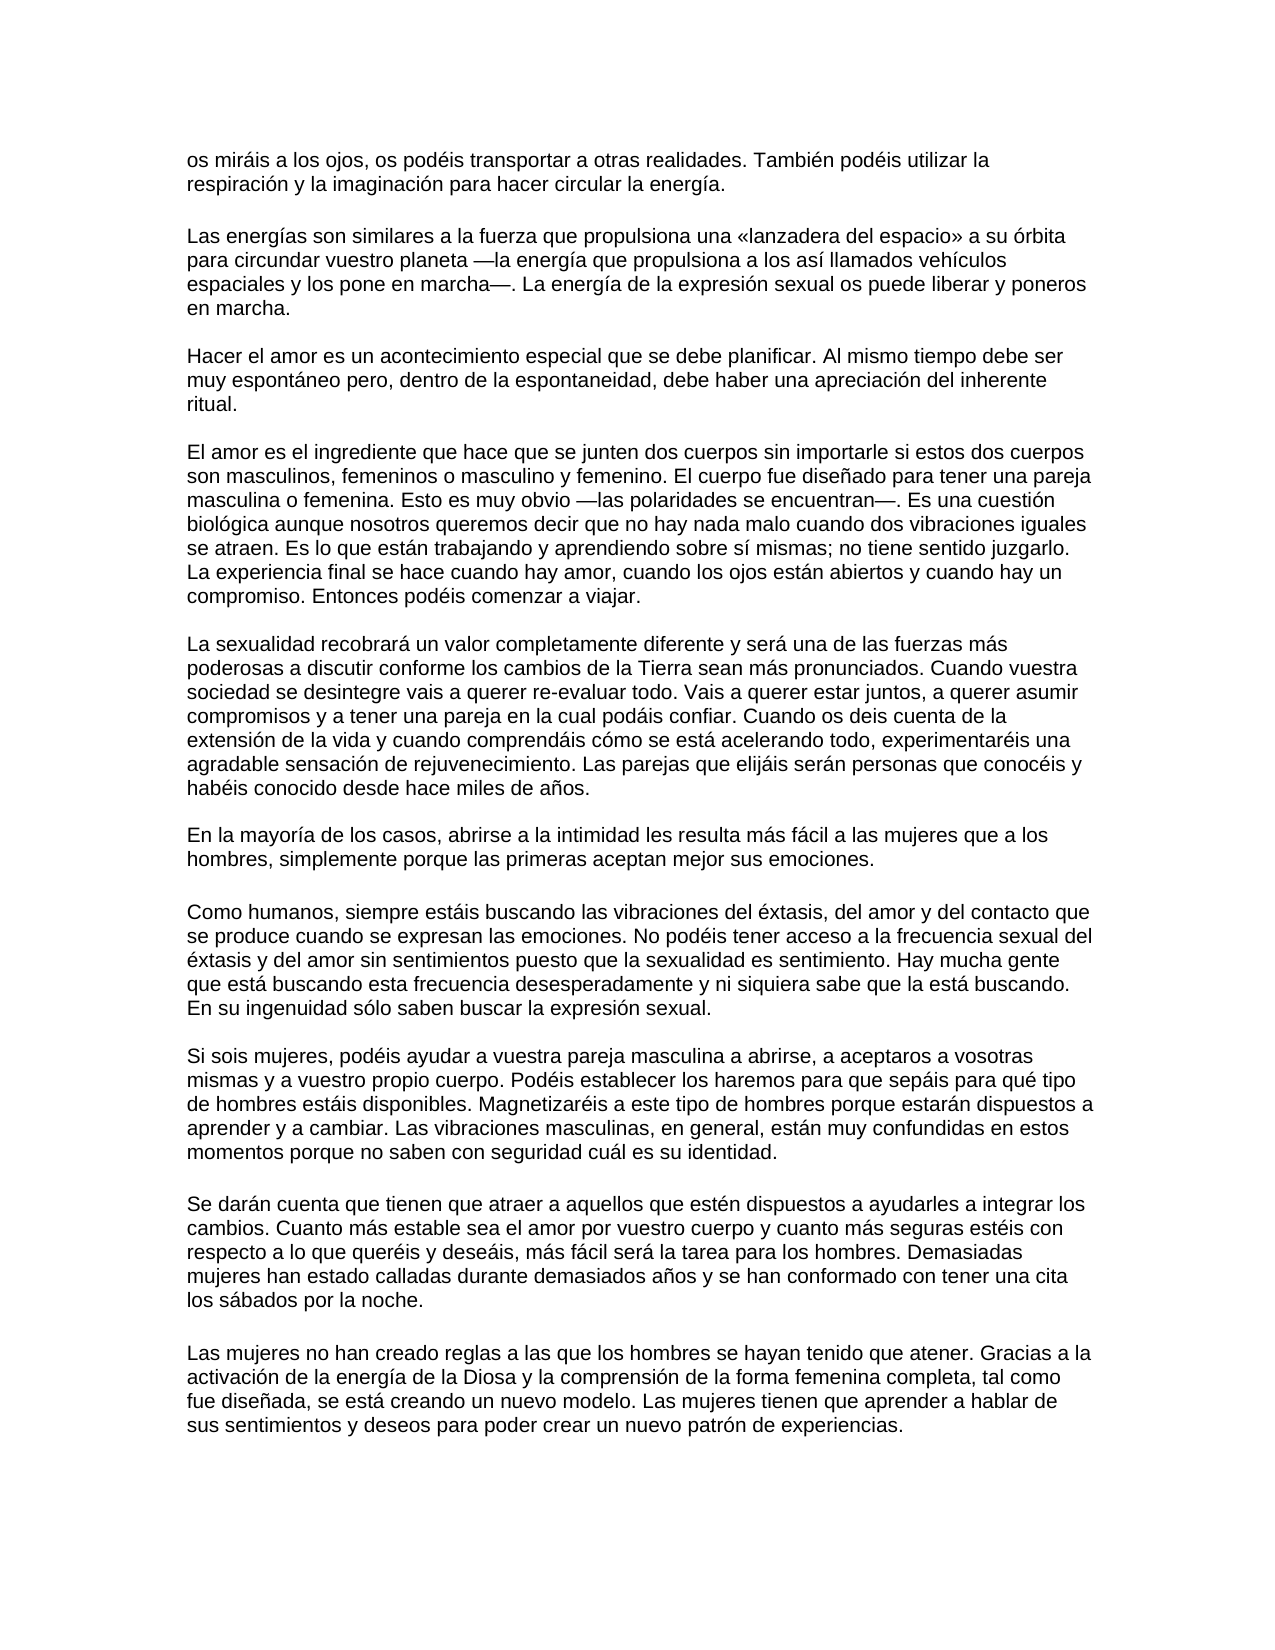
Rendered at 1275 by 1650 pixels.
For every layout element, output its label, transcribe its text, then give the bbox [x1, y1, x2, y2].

text El amor es el ingrediente que hace que se junten dos cuerpos sin importarle si estos dos cuerpos son masculinos, femeninos o masculino y femenino. El cuerpo fue diseñado para tener una pareja masculina o femenina. Esto es muy obvio —las polaridades se encuentran—. Es una cuestión biológica aunque nosotros queremos decir que no hay nada malo cuando dos vibraciones iguales se atraen. Es lo que están trabajando y aprendiendo sobre sí mismas; no tiene sentido juzgarlo. La experiencia final se hace cuando hay amor, cuando los ojos están abiertos y cuando hay un compromiso. Entonces podéis comenzar a viajar. [187, 416, 1095, 608]
text La sexualidad recobrará un valor completamente diferente y será una de las fuerzas más poderosas a discutir conforme los cambios de la Tierra sean más pronunciados. Cuando vuestra sociedad se desintegre vais a querer re-evaluar todo. Vais a querer estar juntos, a querer asumir compromisos y a tener una pareja en la cual podáis confiar. Cuando os deis cuenta de la extensión de la vida y cuando comprendáis cómo se está acelerando todo, experimentaréis una agradable sensación de rejuvenecimiento. Las parejas que elijáis serán personas que conocéis y habéis conocido desde hace miles de años. [187, 608, 1095, 823]
text En la mayoría de los casos, abrirse a la intimidad les resulta más fácil a las mujeres que a los hombres, simplemente porque las primeras aceptan mejor sus emociones. [187, 823, 1095, 871]
text Las energías son similares a la fuerza que propulsiona una «lanzadera del espacio» a su órbita para circundar vuestro planeta —la energía que propulsiona a los así llamados vehículos espaciales y los pone en marcha—. La energía de la expresión sexual os puede liberar y poneros en marcha. [187, 224, 1095, 320]
text Como humanos, siempre estáis buscando las vibraciones del éxtasis, del amor y del contacto que se produce cuando se expresan las emociones. No podéis tener acceso a la frecuencia sexual del éxtasis y del amor sin sentimientos puesto que la sexualidad es sentimiento. Hay mucha gente que está buscando esta frecuencia desesperadamente y ni siquiera sabe que la está buscando. En su ingenuidad sólo saben buscar la expresión sexual. [187, 900, 1095, 1020]
text Si sois mujeres, podéis ayudar a vuestra pareja masculina a abrirse, a aceptaros a vosotras mismas y a vuestro propio cuerpo. Podéis establecer los haremos para que sepáis para qué tipo de hombres estáis disponibles. Magnetizaréis a este tipo de hombres porque estarán dispuestos a aprender y a cambiar. Las vibraciones masculinas, en general, están muy confundidas en estos momentos porque no saben con seguridad cuál es su identidad. [187, 1020, 1095, 1163]
text Se darán cuenta que tienen que atraer a aquellos que estén dispuestos a ayudarles a integrar los cambios. Cuanto más estable sea el amor por vuestro cuerpo y cuanto más seguras estéis con respecto a lo que queréis y deseáis, más fácil será la tarea para los hombres. Demasiadas mujeres han estado calladas durante demasiados años y se han conformado con tener una cita los sábados por la noche. [187, 1192, 1095, 1312]
text Hacer el amor es un acontecimiento especial que se debe planificar. Al mismo tiempo debe ser muy espontáneo pero, dentro de la espontaneidad, debe haber una apreciación del inherente ritual. [187, 320, 1095, 416]
text Las mujeres no han creado reglas a las que los hombres se hayan tenido que atener. Gracias a la activación de la energía de la Diosa y la comprensión de la forma femenina completa, tal como fue diseñada, se está creando un nuevo modelo. Las mujeres tienen que aprender a hablar de sus sentimientos y deseos para poder crear un nuevo patrón de experiencias. [187, 1341, 1095, 1437]
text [187, 148, 1095, 196]
